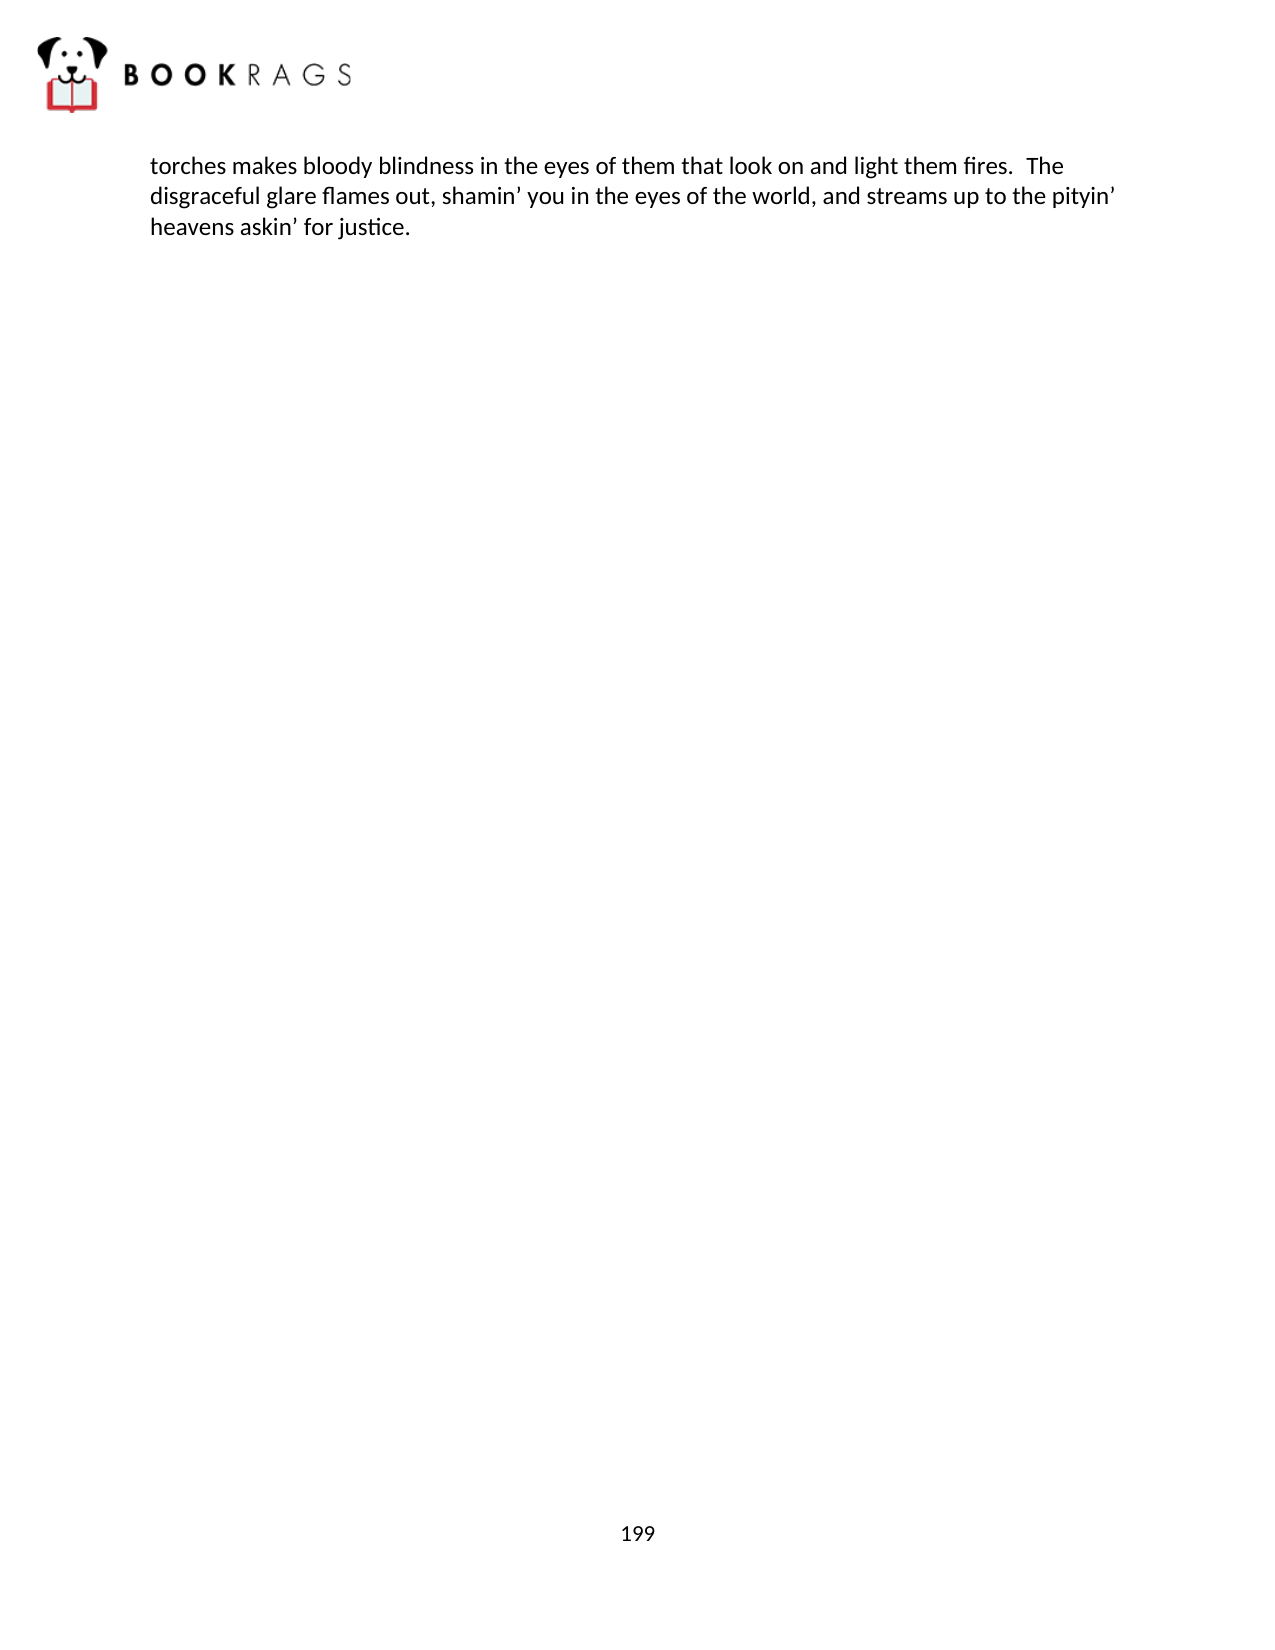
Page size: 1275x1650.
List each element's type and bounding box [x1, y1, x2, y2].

picture [37, 37, 351, 113]
text [150, 150, 1125, 242]
